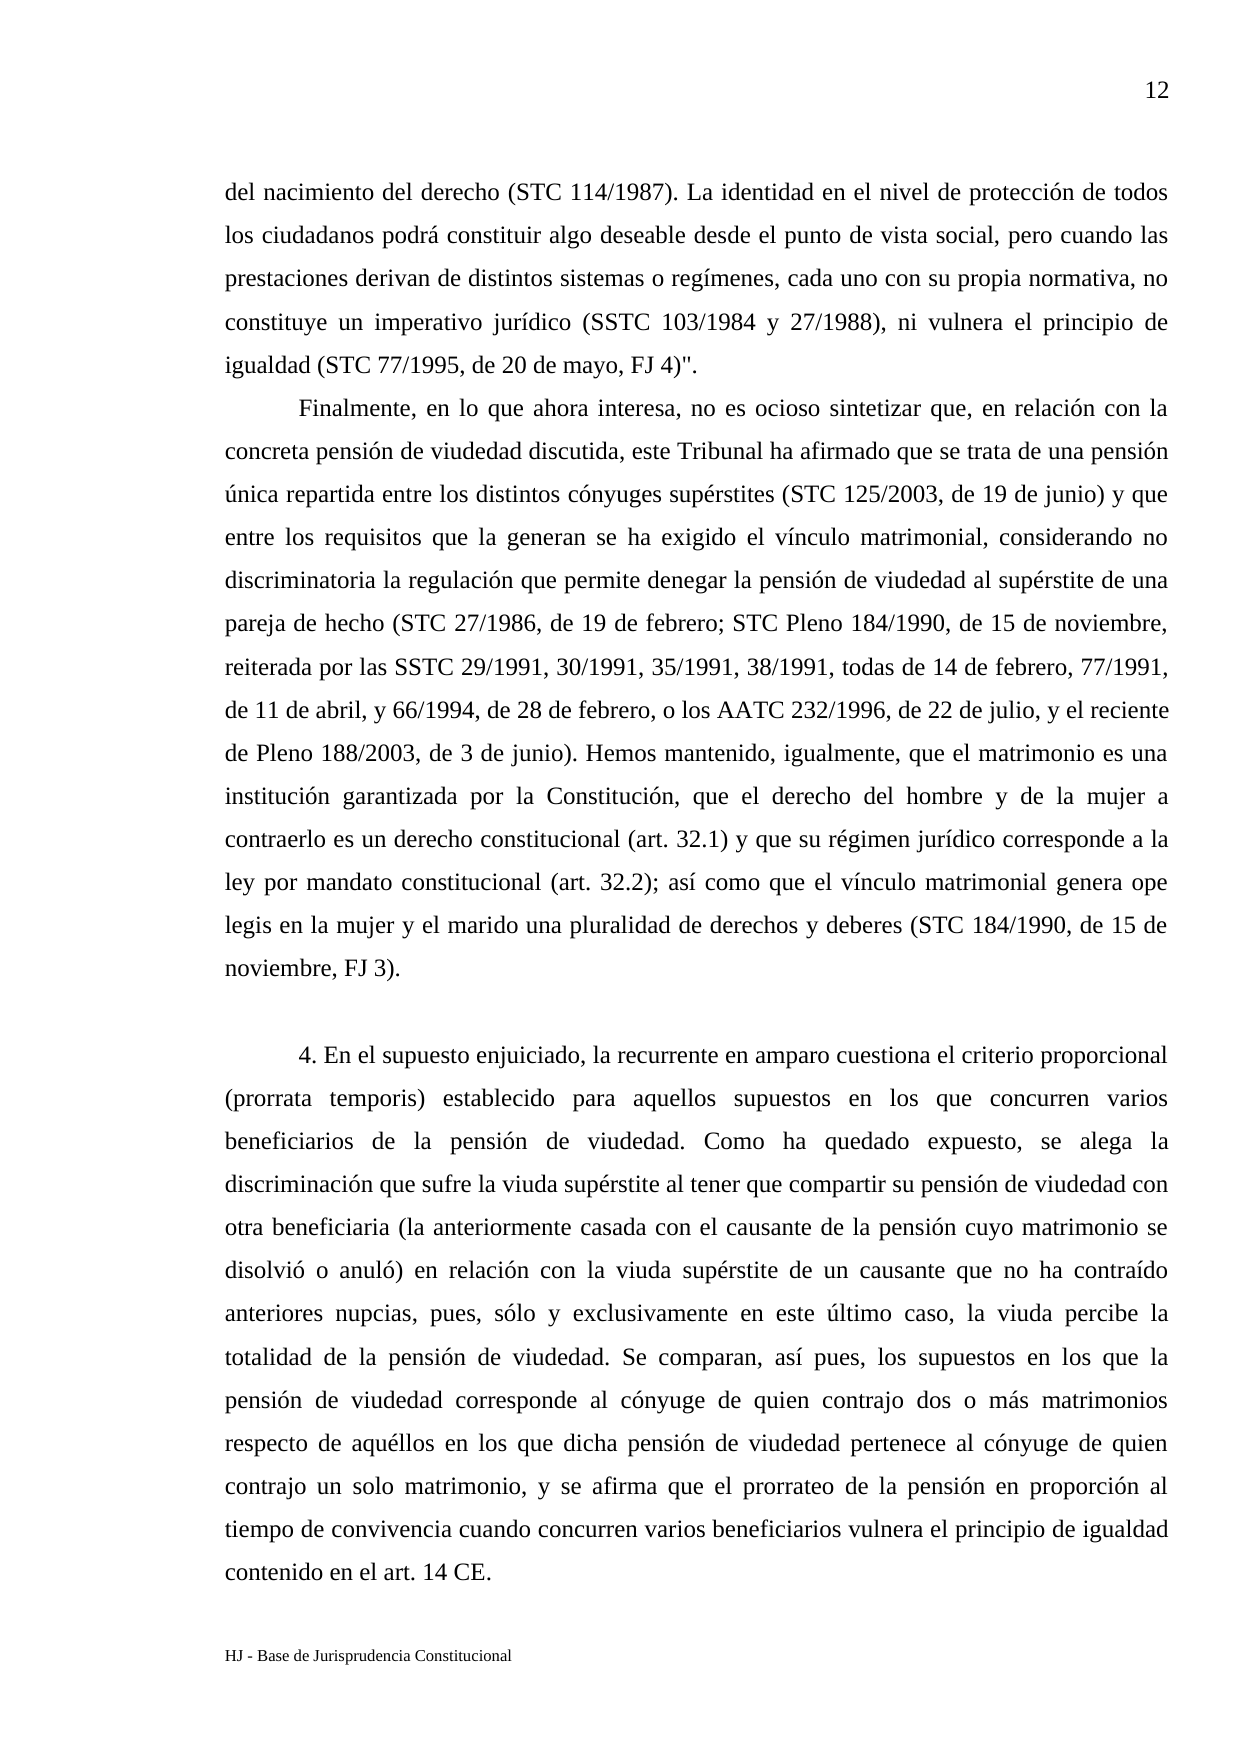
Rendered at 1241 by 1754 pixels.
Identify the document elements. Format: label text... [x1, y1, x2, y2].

text Finalmente, en lo que ahora interesa, no es ocioso sintetizar que, en relación con la concreta pensión de viudedad discutida, este Tribunal ha afirmado que se trata de una pensión única repartida entre los distintos cónyuges supérstites (STC 125/2003, de 19 de junio) y que entre los requisitos que la generan se ha exigido el vínculo matrimonial, considerando no discriminatoria la regulación que permite denegar la pensión de viudedad al supérstite de una pareja de hecho (STC 27/1986, de 19 de febrero; STC Pleno 184/1990, de 15 de noviembre, reiterada por las SSTC 29/1991, 30/1991, 35/1991, 38/1991, todas de 14 de febrero, 77/1991, de 11 de abril, y 66/1994, de 28 de febrero, o los AATC 232/1996, de 22 de julio, y el reciente de Pleno 188/2003, de 3 de junio). Hemos mantenido, igualmente, que el matrimonio es una institución garantizada por la Constitución, que el derecho del hombre y de la mujer a contraerlo es un derecho constitucional (art. 32.1) y que su régimen jurídico corresponde a la ley por mandato constitucional (art. 32.2); así como que el vínculo matrimonial genera ope legis en la mujer y el marido una pluralidad de derechos y deberes (STC 184/1990, de 15 de noviembre, FJ 3). [224, 393, 1169, 982]
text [224, 177, 1169, 378]
text 4. En el supuesto enjuiciado, la recurrente en amparo cuestiona el criterio proporcional (prorrata temporis) establecido para aquellos supuestos en los que concurren varios beneficiarios de la pensión de viudedad. Como ha quedado expuesto, se alega la discriminación que sufre la viuda supérstite al tener que compartir su pensión de viudedad con otra beneficiaria (la anteriormente casada con el causante de la pensión cuyo matrimonio se disolvió o anuló) en relación con la viuda supérstite de un causante que no ha contraído anteriores nupcias, pues, sólo y exclusivamente en este último caso, la viuda percibe la totalidad de la pensión de viudedad. Se comparan, así pues, los supuestos en los que la pensión de viudedad corresponde al cónyuge de quien contrajo dos o más matrimonios respecto de aquéllos en los que dicha pensión de viudedad pertenece al cónyuge de quien contrajo un solo matrimonio, y se afirma que el prorrateo de la pensión en proporción al tiempo de convivencia cuando concurren varios beneficiarios vulnera el principio de igualdad contenido en el art. 14 CE. [224, 1040, 1169, 1586]
